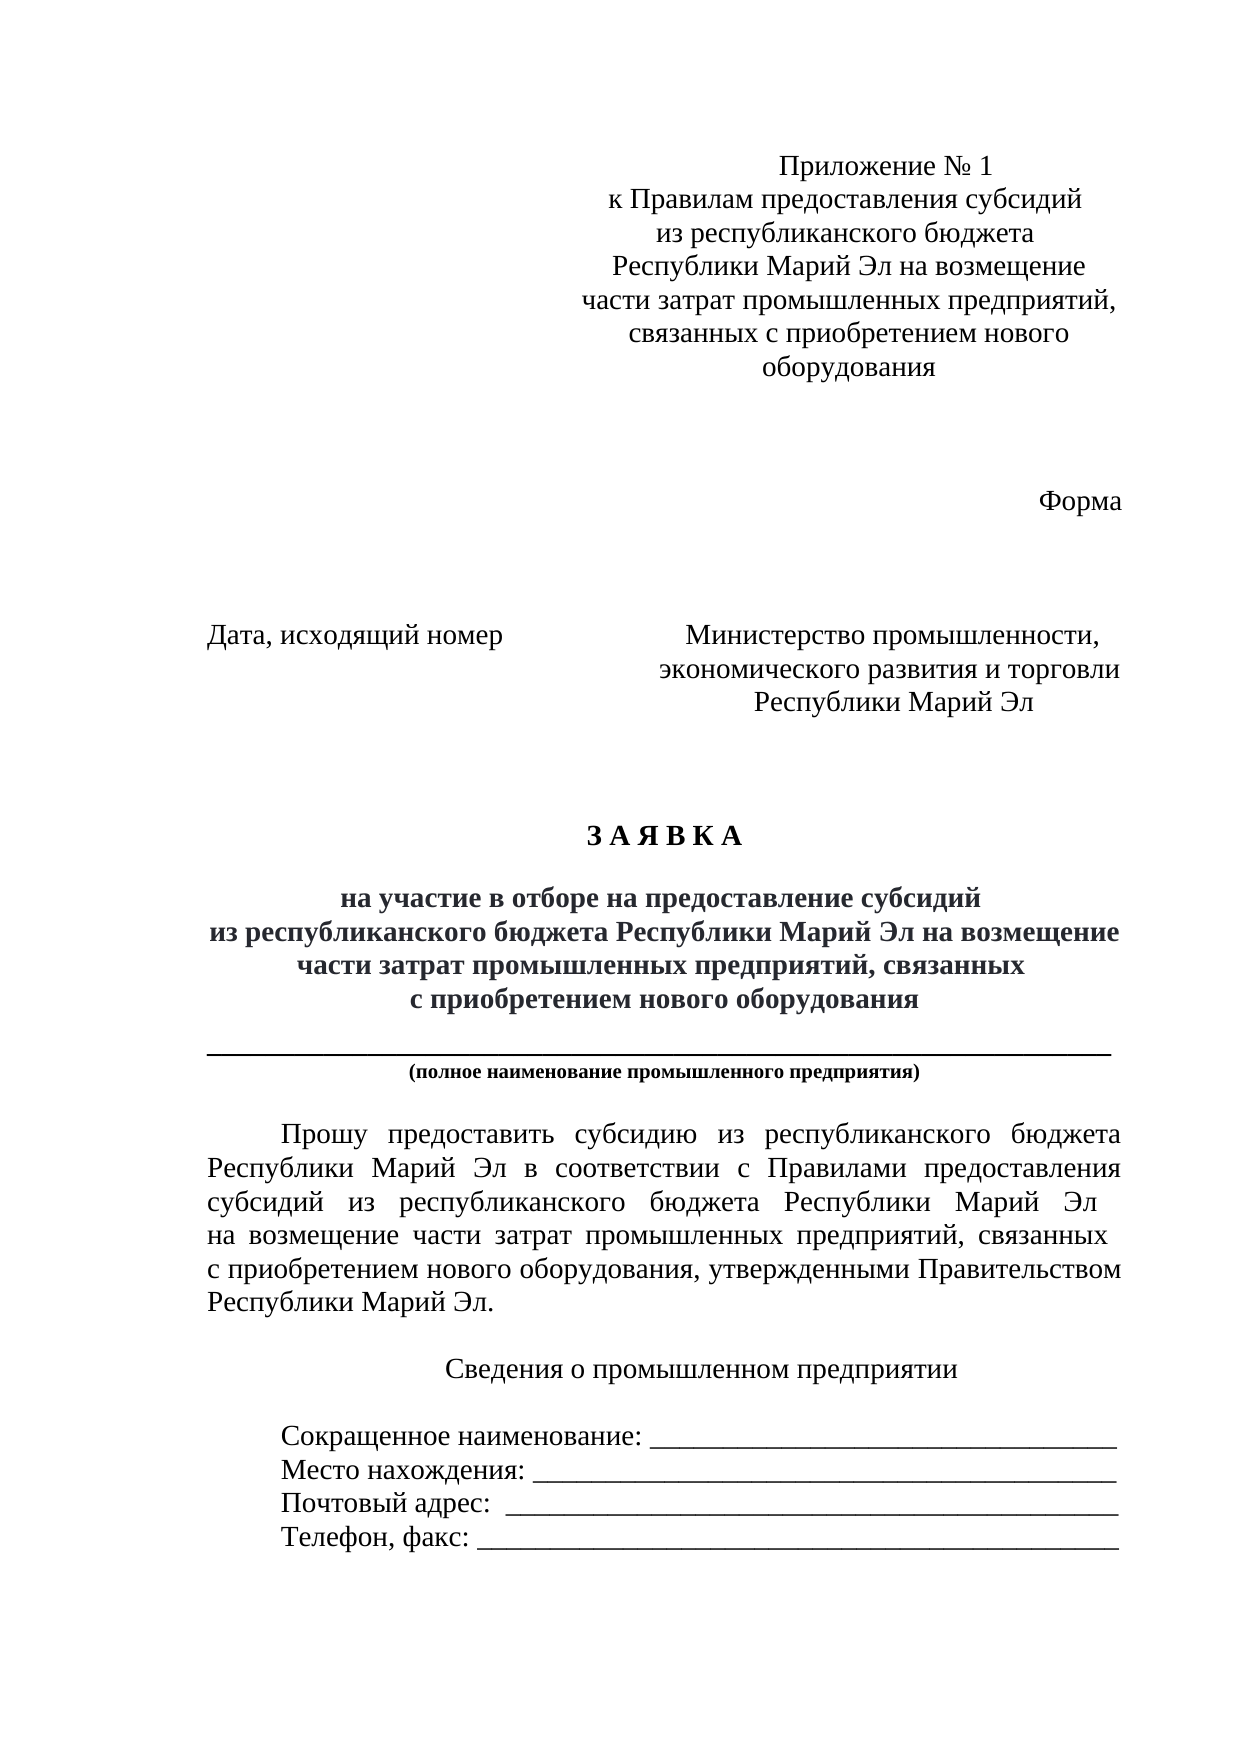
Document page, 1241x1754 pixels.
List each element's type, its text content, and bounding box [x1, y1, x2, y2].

text (полное наименование промышленного предприятия) [207, 1059, 1122, 1083]
text З А Я В К А [207, 818, 1122, 852]
text Место нахождения: ________________________________________ [207, 1452, 1122, 1486]
subtitle на участие в отборе на предоставление субсидий из республиканского бюджета Республики Марий Эл на возмещение части затрат промышленных предприятий, связанных с приобретением нового оборудования [207, 880, 1122, 1014]
text экономического развития и торговли [207, 651, 1122, 684]
text Телефон, факс: ____________________________________________ [207, 1519, 1122, 1553]
text Дата, исходящий номер Министерство промышленности, [207, 617, 1122, 651]
text Сведения о промышленном предприятии [207, 1351, 1122, 1385]
text Форма [207, 483, 1122, 517]
text Почтовый адрес: __________________________________________ [207, 1486, 1122, 1519]
text Приложение № 1 к Правилам предоставления субсидий из республиканского бюджета Республики Марий Эл на возмещение части затрат промышленных предприятий, связанных с приобретением нового оборудования [576, 148, 1122, 382]
text Прошу предоставить субсидию из республиканского бюджета Республики Марий Эл в соответствии с Правилами предоставления субсидий из республиканского бюджета Республики Марий Эл на возмещение части затрат промышленных предприятий, связанных с приобретением нового оборудования, утвержденными Правительством Республики Марий Эл. [207, 1117, 1122, 1318]
text Республики Марий Эл [207, 684, 1122, 718]
text Сокращенное наименование: ________________________________ [207, 1418, 1122, 1452]
text ______________________________________________________________ [207, 1026, 1122, 1059]
